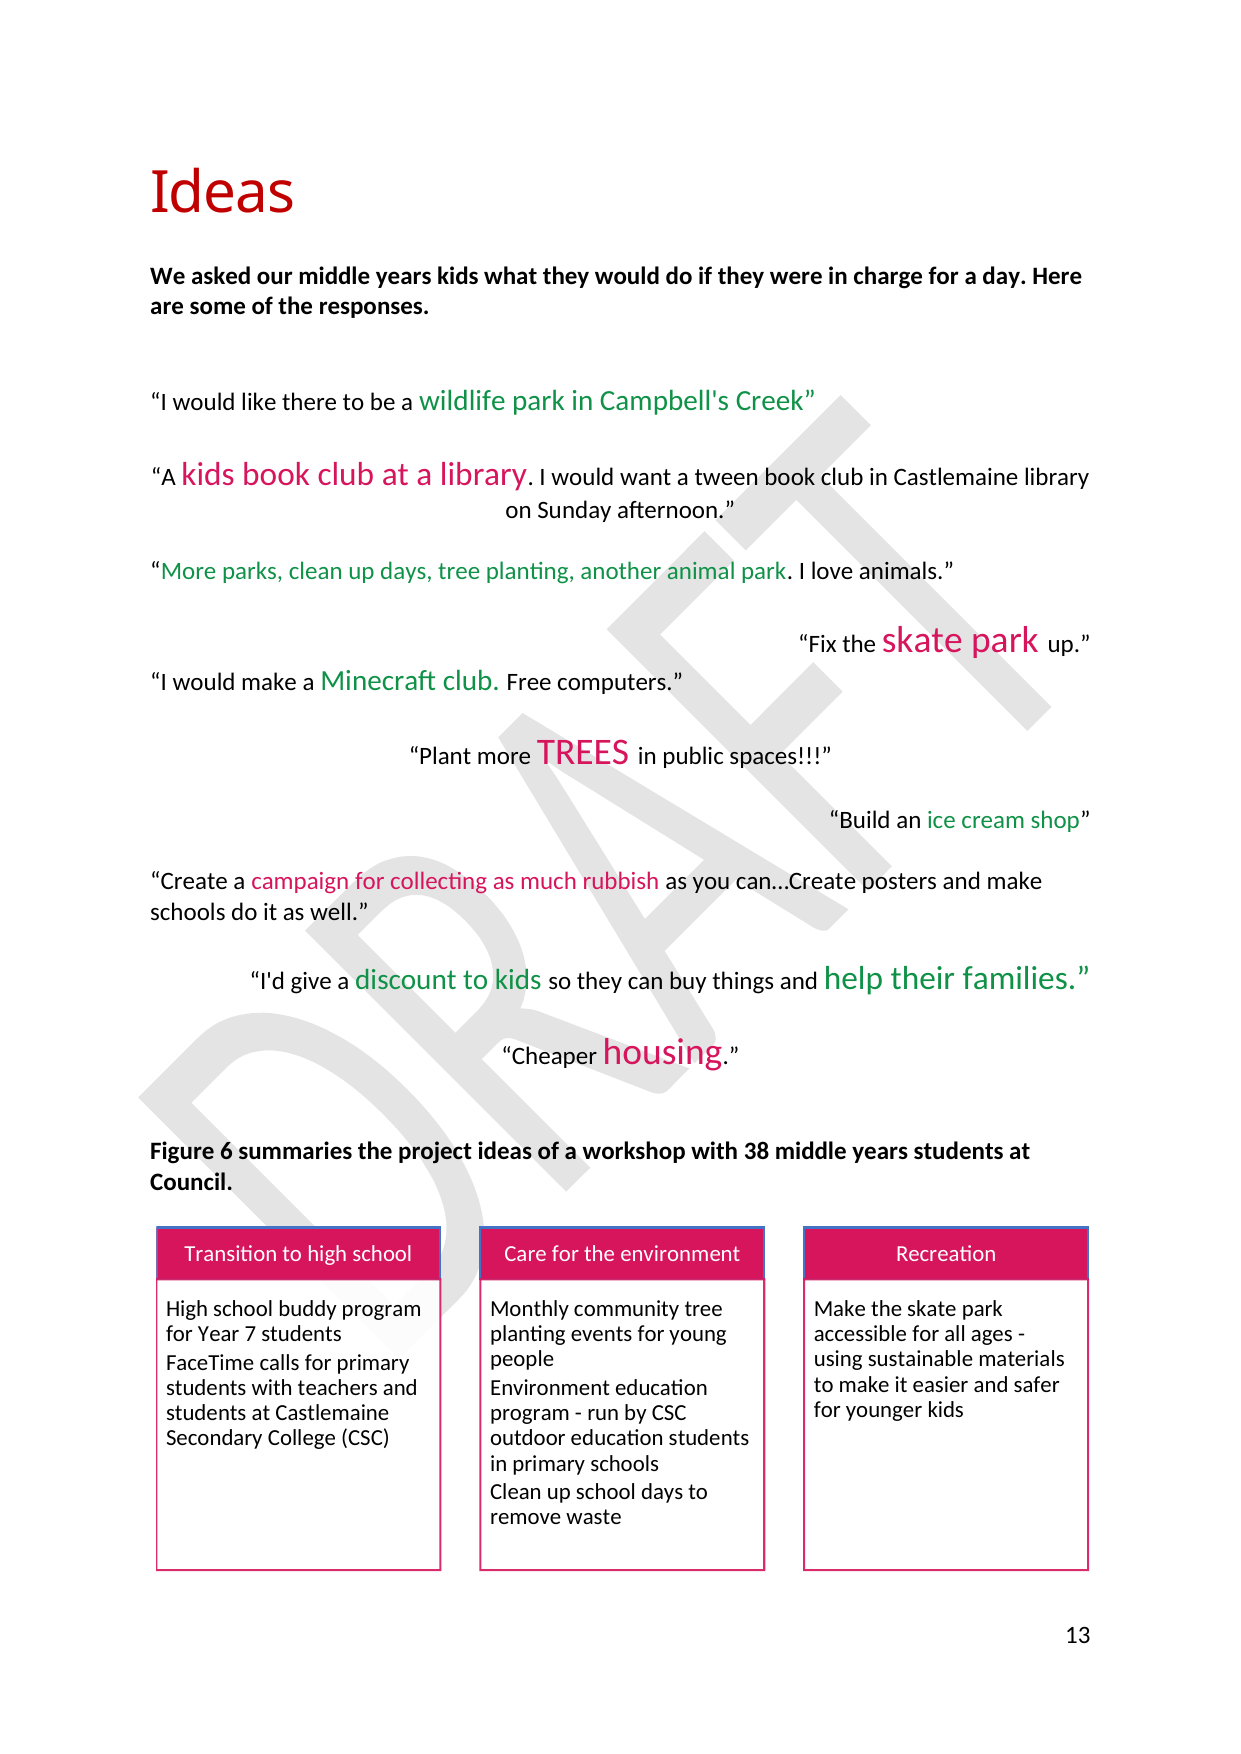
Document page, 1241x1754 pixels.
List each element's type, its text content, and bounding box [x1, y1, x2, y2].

text “I would like there to be a wildlife park in Campbell's Creek” [150, 382, 1090, 418]
text “Create a campaign for collecting as much rubbish as you can…Create posters and make schools do it as well.” [150, 866, 1090, 927]
text “More parks, clean up days, tree planting, another animal park. I love animals.” [150, 555, 1090, 586]
text “Plant more TREES in public spaces!!!” [150, 728, 1090, 774]
text “Cheaper housing.” [150, 1028, 1090, 1074]
text We asked our middle years kids what they would do if they were in charge for a day. Here are some of the responses. [150, 260, 1090, 321]
text “Build an ice cream shop” [150, 804, 1090, 835]
text “I would make a Minecraft club. Free computers.” [150, 662, 1090, 698]
text “I'd give a discount to kids so they can buy things and help their families.” [150, 957, 1090, 998]
subtitle Ideas [150, 150, 1090, 229]
text Figure 6 summaries the project ideas of a workshop with 38 middle years students at Council. [150, 1135, 1090, 1196]
text “Fix the skate park up.” [150, 616, 1090, 662]
text “A kids book club at a library. I would want a tween book club in Castlemaine library on Sunday afternoon.” [150, 453, 1090, 524]
